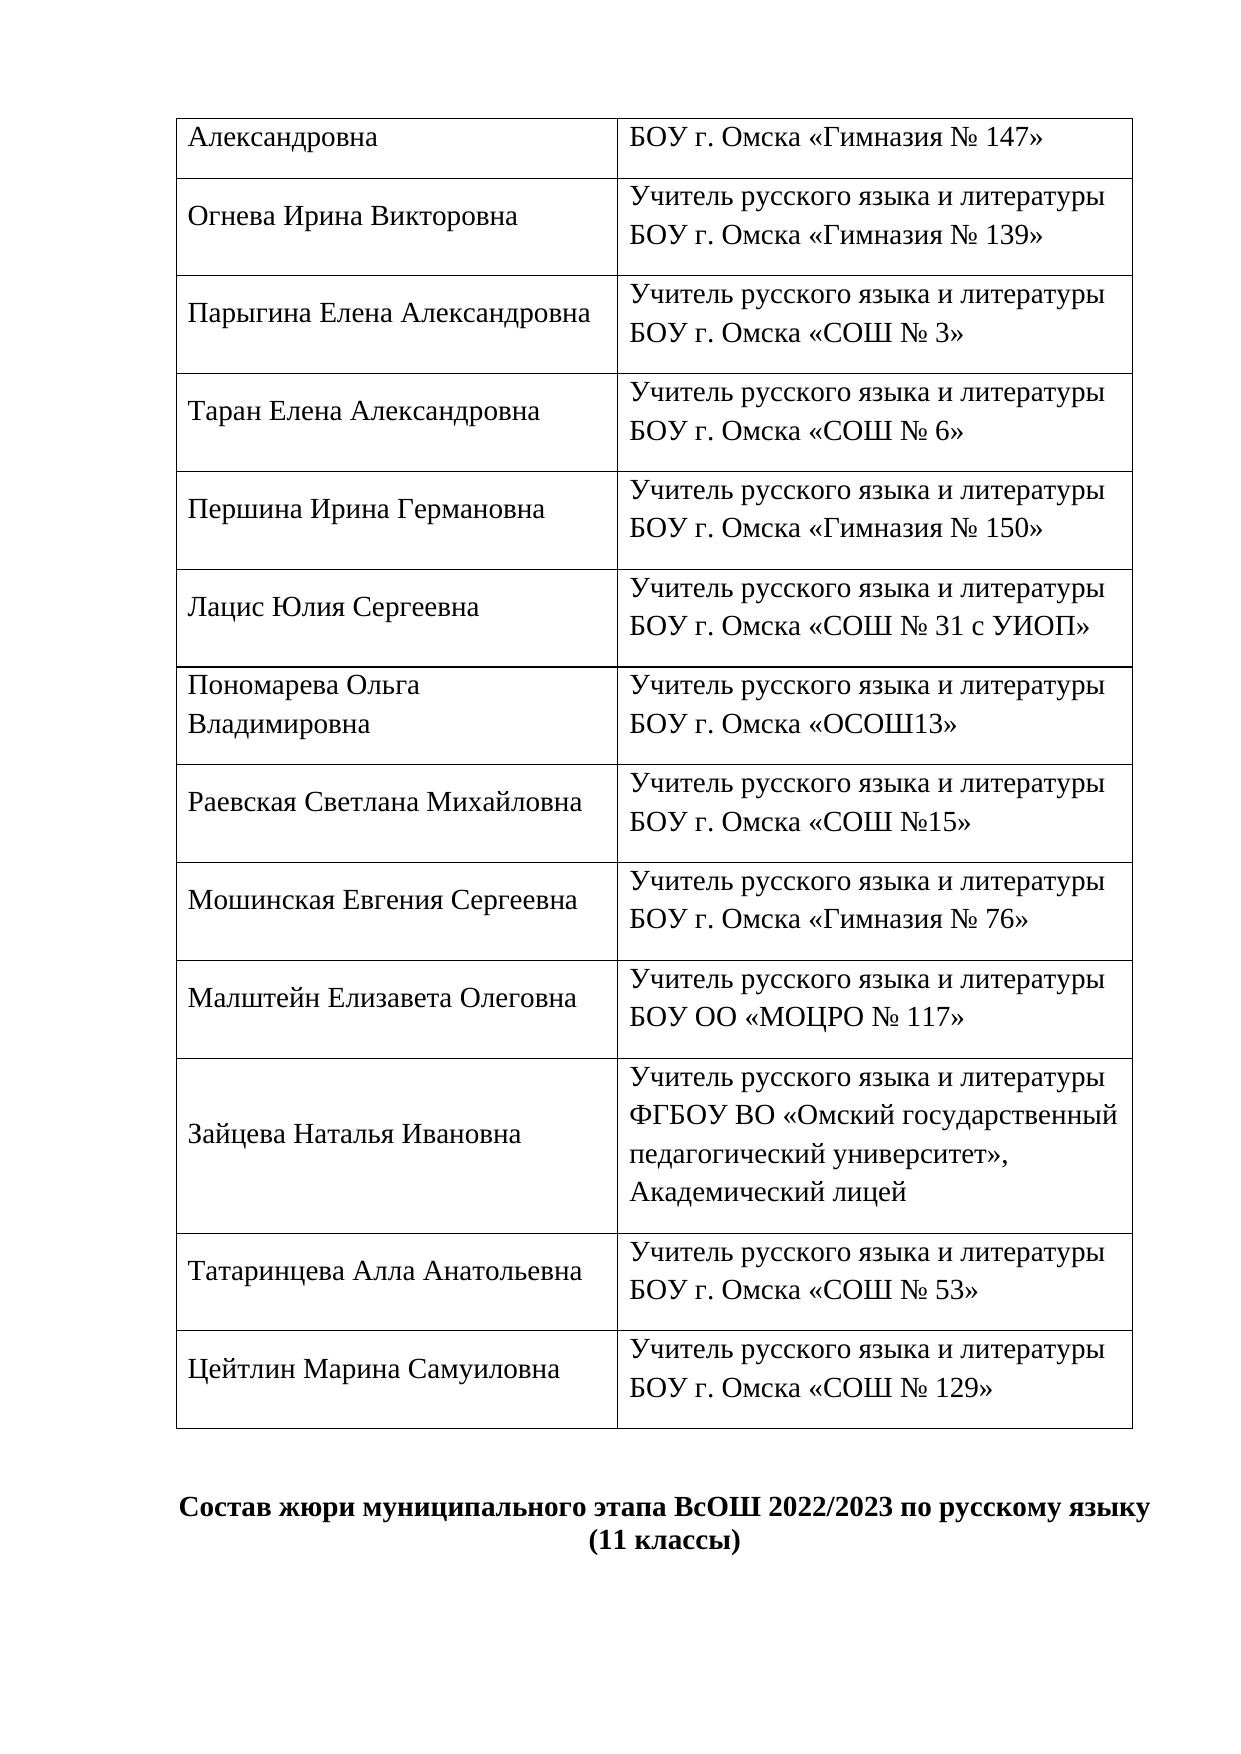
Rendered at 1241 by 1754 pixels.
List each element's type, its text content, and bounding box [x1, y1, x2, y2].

table_cell Парыгина Елена Александровна [177, 276, 617, 373]
table_cell Учитель русского языка и литературы БОУ г. Омска «СОШ № 6» [618, 374, 1132, 471]
table_cell Першина Ирина Германовна [177, 472, 617, 569]
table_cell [618, 119, 1132, 177]
table_cell Мошинская Евгения Сергеевна [177, 863, 617, 960]
table_cell Лацис Юлия Сергеевна [177, 570, 617, 666]
table_cell Учитель русского языка и литературы БОУ г. Омска «СОШ №15» [618, 765, 1132, 862]
table_cell Татаринцева Алла Анатольевна [177, 1234, 617, 1330]
table_cell Раевская Светлана Михайловна [177, 765, 617, 862]
table_cell Учитель русского языка и литературы БОУ г. Омска «СОШ № 31 с УИОП» [618, 570, 1132, 666]
table_cell Зайцева Наталья Ивановна [177, 1059, 617, 1233]
table_cell Учитель русского языка и литературы БОУ г. Омска «СОШ № 53» [618, 1234, 1132, 1330]
table_cell Цейтлин Марина Самуиловна [177, 1331, 617, 1428]
table_cell Учитель русского языка и литературы БОУ г. Омска «Гимназия № 150» [618, 472, 1132, 569]
table_cell Огнева Ирина Викторовна [177, 179, 617, 275]
table_cell Учитель русского языка и литературы БОУ г. Омска «СОШ № 3» [618, 276, 1132, 373]
table_cell Учитель русского языка и литературы БОУ ОО «МОЦРО № 117» [618, 961, 1132, 1058]
table_cell Малштейн Елизавета Олеговна [177, 961, 617, 1058]
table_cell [177, 119, 617, 177]
text Состав жюри муниципального этапа ВсОШ 2022/2023 по русскому языку (11 классы) [177, 1489, 1152, 1556]
table_cell Учитель русского языка и литературы БОУ г. Омска «Гимназия № 139» [618, 179, 1132, 275]
table_cell Учитель русского языка и литературы БОУ г. Омска «ОСОШ13» [618, 668, 1132, 764]
table_cell Учитель русского языка и литературы БОУ г. Омска «СОШ № 129» [618, 1331, 1132, 1428]
table_cell Таран Елена Александровна [177, 374, 617, 471]
table_cell Пономарева Ольга Владимировна [177, 668, 617, 764]
table_cell Учитель русского языка и литературы ФГБОУ ВО «Омский государственный педагогический университет», Академический лицей [618, 1059, 1132, 1233]
table_cell Учитель русского языка и литературы БОУ г. Омска «Гимназия № 76» [618, 863, 1132, 960]
